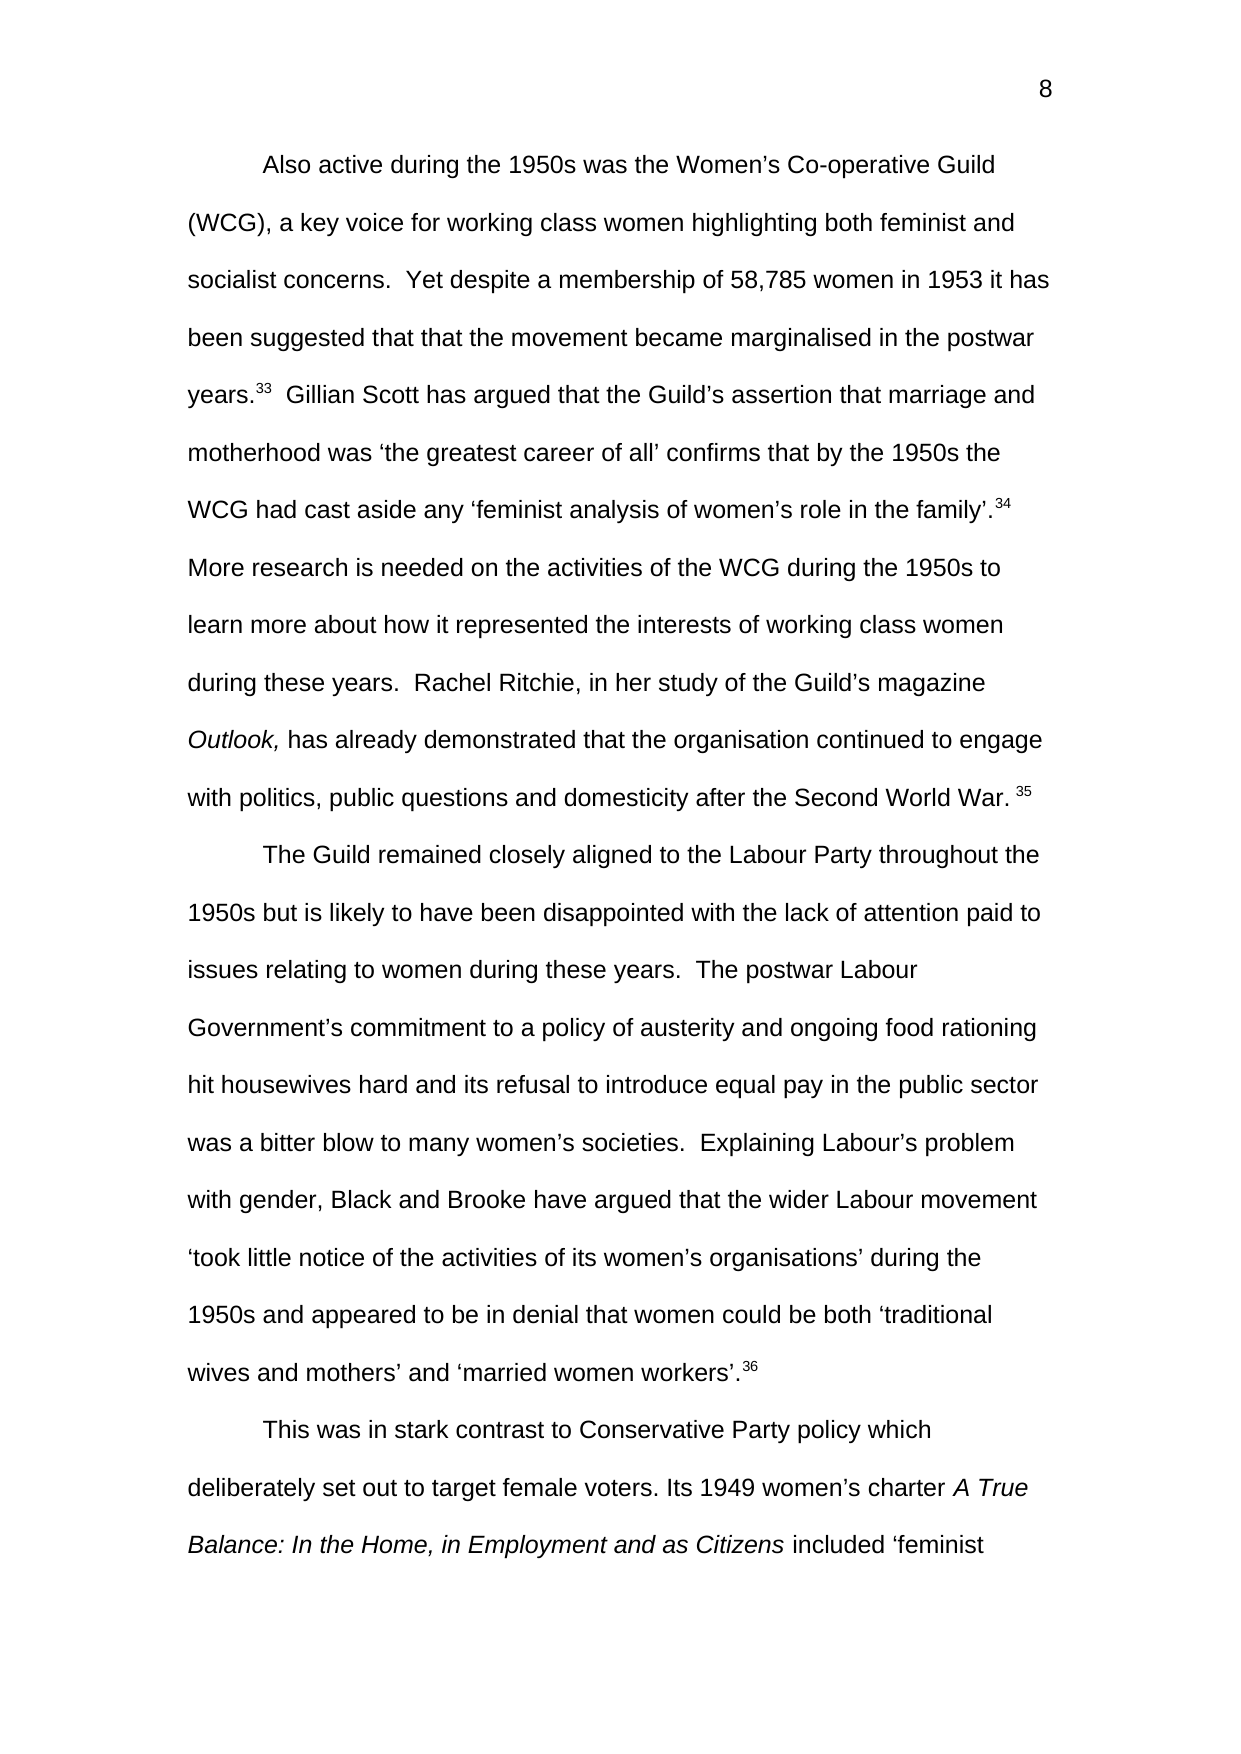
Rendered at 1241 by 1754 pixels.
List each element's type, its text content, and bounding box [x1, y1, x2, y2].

text issues relating to women during these years. The postwar Labour Government’s commitment to a policy of austerity and ongoing food rationing hit housewives hard and its refusal to introduce equal pay in the public sector was a bitter blow to many women’s societies. Explaining Labour’s problem with gender, Black and Brooke have argued that the wider Labour movement ‘took little notice of the activities of its women’s organisations’ during the 1950s and appeared to be in denial that women could be both ‘traditional wives and mothers’ and ‘married women workers’. [187, 955, 1053, 1386]
text Also active during the 1950s was the Women’s Co-operative Guild (WCG), a key voice for working class women highlighting both feminist and socialist concerns. Yet despite a membership of 58,785 women in 1953 it has been suggested that that the movement became marginalised in the postwar years. Gillian Scott has argued that the Guild’s assertion that marriage and motherhood was ‘the greatest career of all’ confirms that by the 1950s the WCG had cast aside any ‘feminist analysis of women’s role in the family’. More research is needed on the activities of the WCG during the 1950s to learn more about how it represented the interests of working class women during these years. Rachel Ritchie, in her study of the Guild’s magazine Outlook, has already demonstrated that the organisation continued to engage with politics, public questions and domesticity after the Second World War. [187, 150, 1053, 811]
text The Guild remained closely aligned to the Labour Party throughout the 1950s but is likely to have been disappointed with the lack of attention paid to [187, 840, 1053, 926]
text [187, 1415, 1053, 1559]
